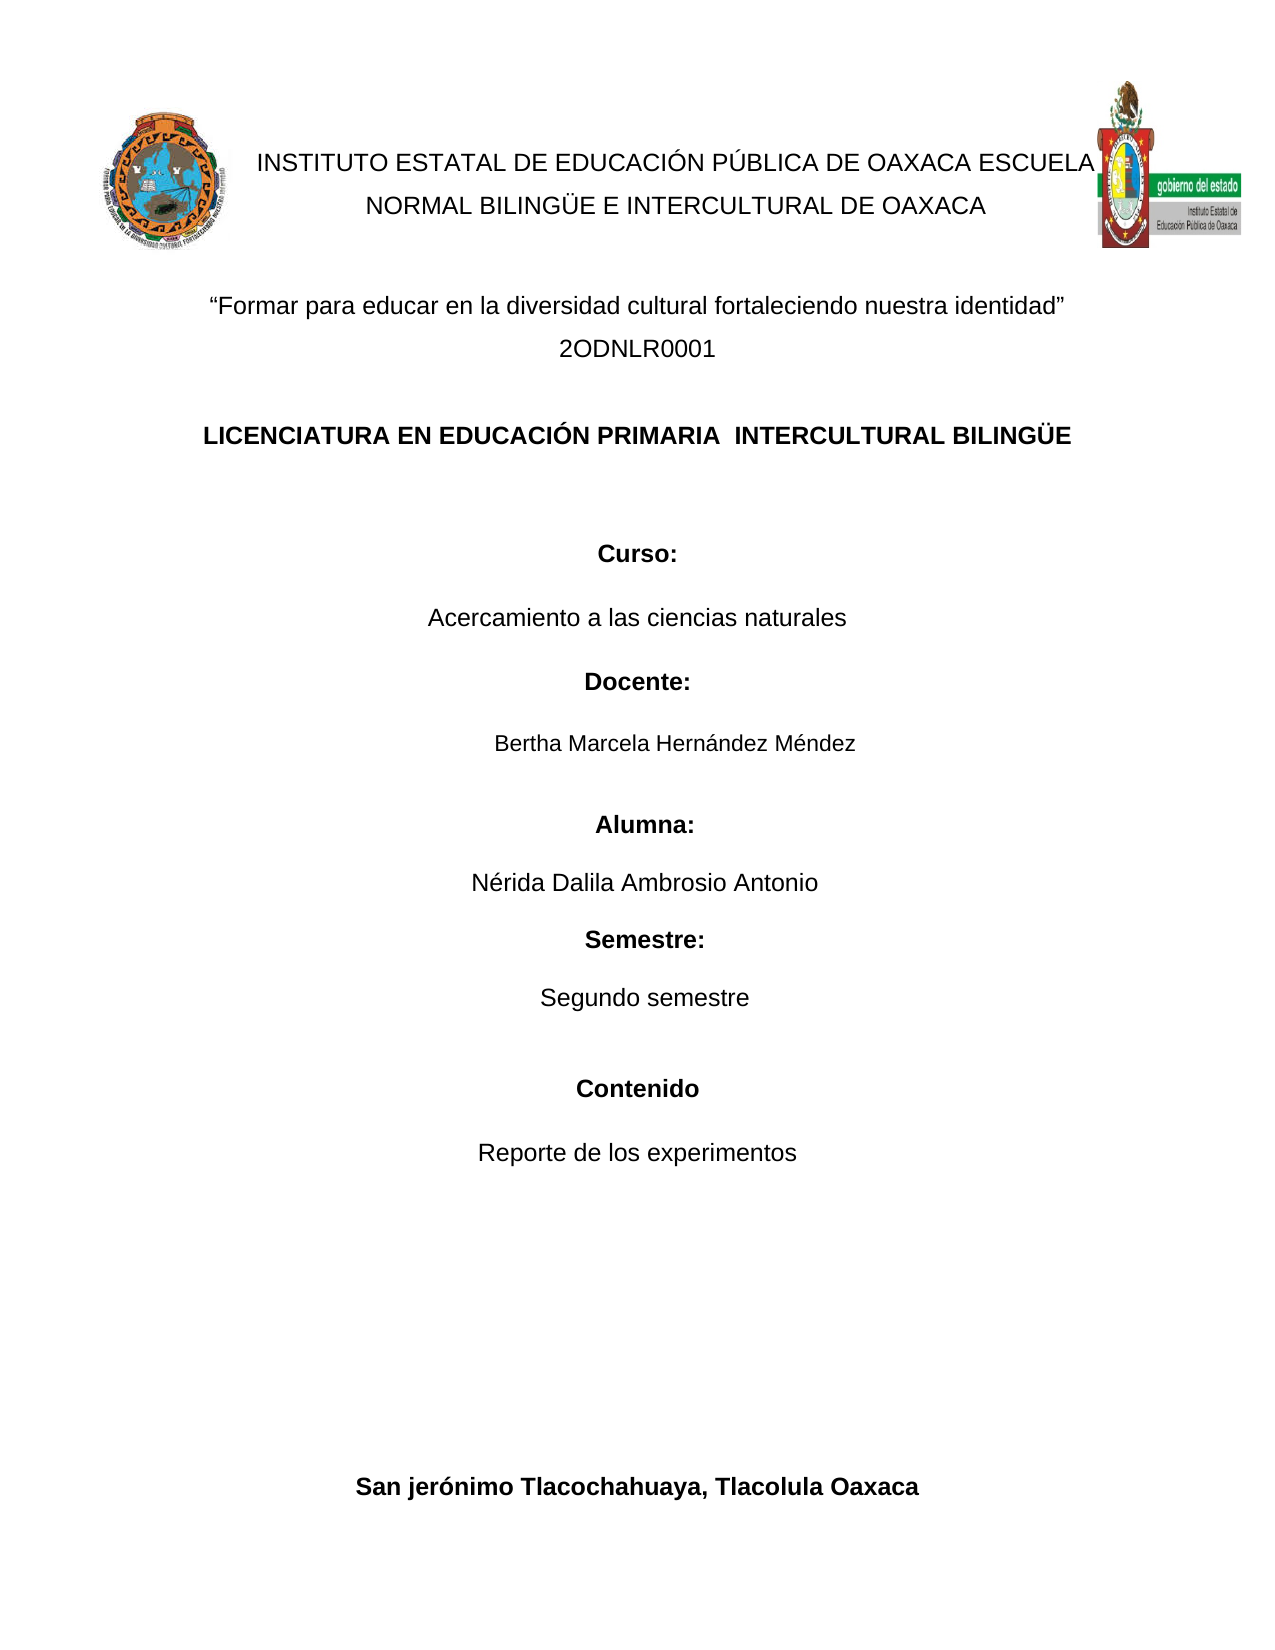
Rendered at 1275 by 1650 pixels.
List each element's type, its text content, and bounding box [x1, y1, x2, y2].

text Contenido [177, 1074, 1098, 1103]
text “Formar para educar en la diversidad cultural fortaleciendo nuestra identidad” 2ODNLR0001 [177, 291, 1098, 363]
list Semestre: [192, 925, 1098, 954]
text San jerónimo Tlacochahuaya, Tlacolula Oaxaca [177, 1472, 1098, 1500]
picture [1097, 81, 1242, 248]
text INSTITUTO ESTATAL DE EDUCACIÓN PÚBLICA DE OAXACA ESCUELA NORMAL BILINGÜE E INTERCULTURAL DE OAXACA [236, 148, 1098, 219]
text Docente: [177, 666, 1098, 695]
text LICENCIATURA EN EDUCACIÓN PRIMARIA INTERCULTURAL BILINGÜE [177, 421, 1098, 449]
list Segundo semestre [192, 983, 1098, 1011]
text Reporte de los experimentos [177, 1138, 1098, 1167]
list Nérida Dalila Ambrosio Antonio [192, 868, 1098, 896]
text Acercamiento a las ciencias naturales [177, 602, 1098, 631]
text Curso: [177, 538, 1098, 567]
text Bertha Marcela Hernández Méndez [252, 730, 1098, 757]
picture [83, 99, 236, 266]
list Alumna: [192, 810, 1098, 839]
